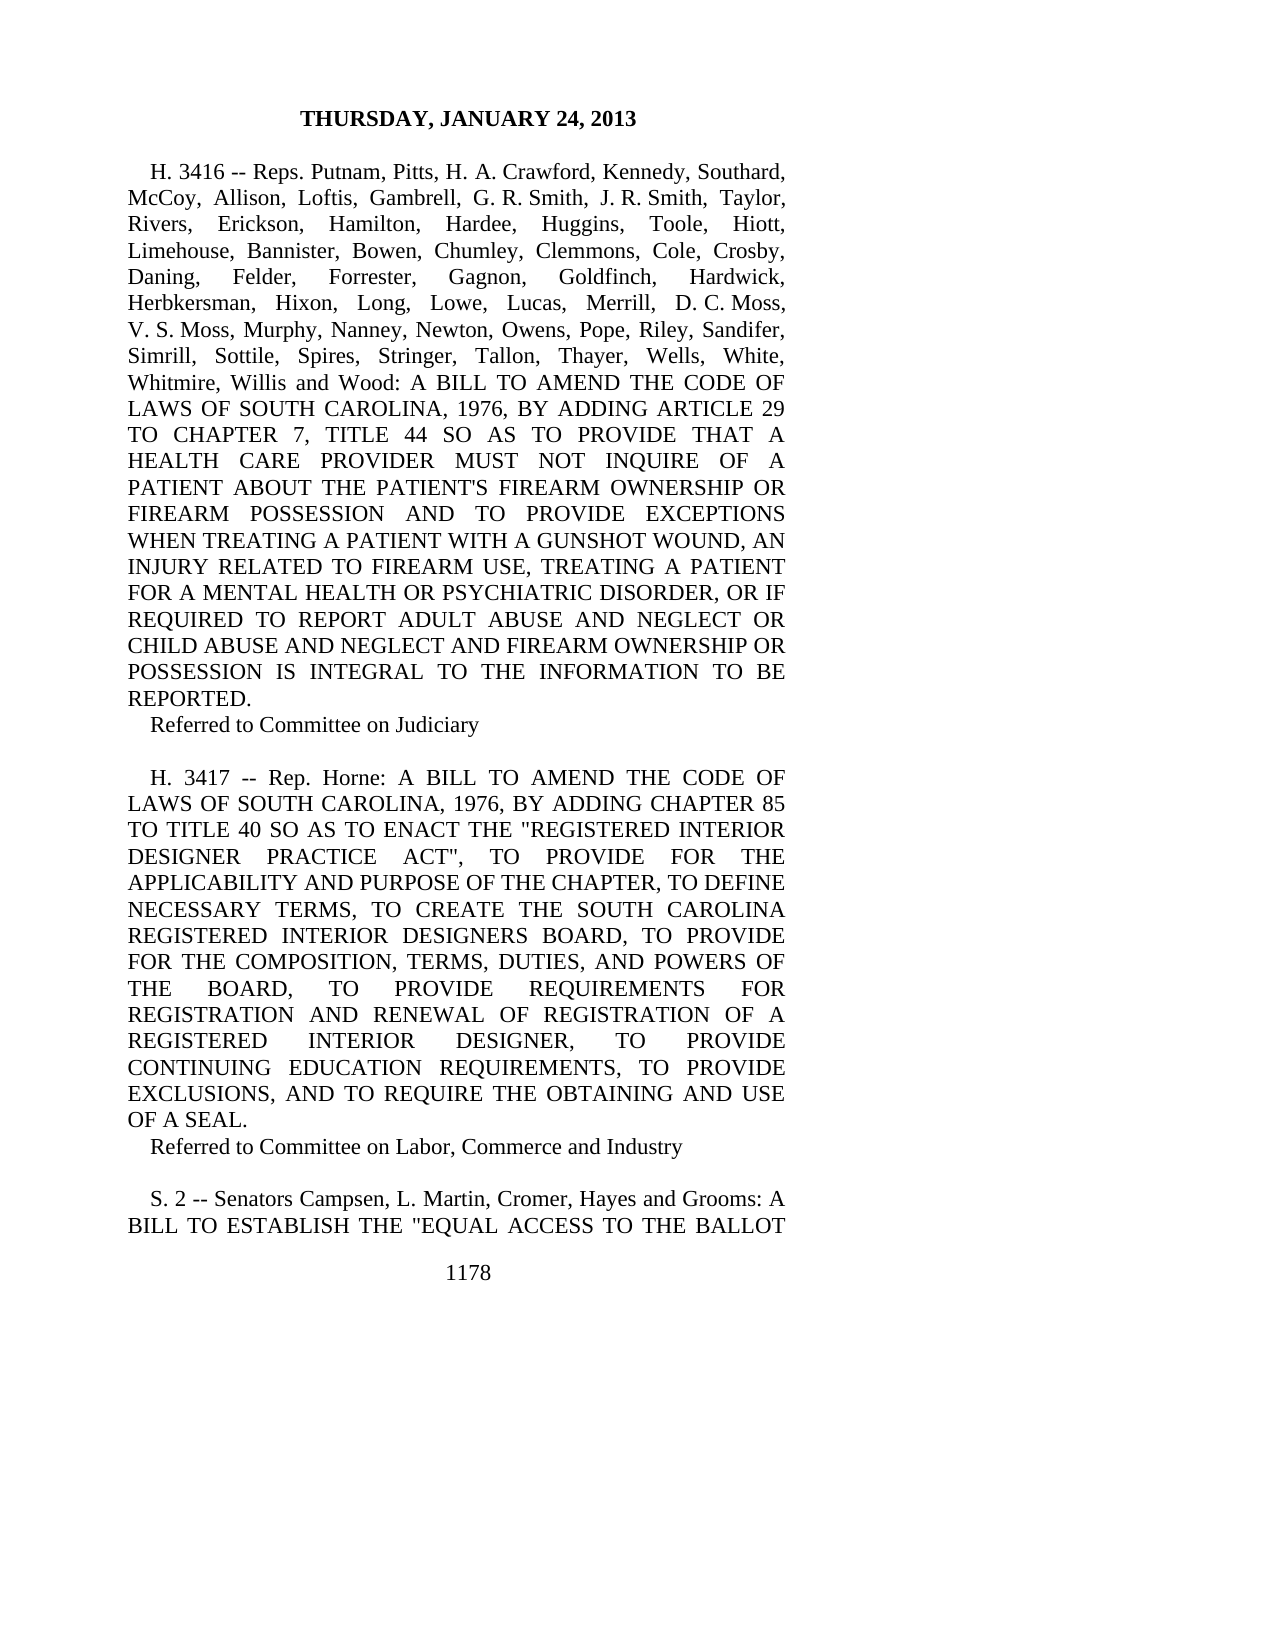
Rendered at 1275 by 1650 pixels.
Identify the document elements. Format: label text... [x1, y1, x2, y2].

text Referred to Committee on Labor, Commerce and Industry [127, 1133, 786, 1159]
text H. 3416 -- Reps. Putnam, Pitts, H. A. Crawford, Kennedy, Southard, McCoy, Allison, Loftis, Gambrell, G. R. Smith, J. R. Smith, Taylor, Rivers, Erickson, Hamilton, Hardee, Huggins, Toole, Hiott, Limehouse, Bannister, Bowen, Chumley, Clemmons, Cole, Crosby, Daning, Felder, Forrester, Gagnon, Goldfinch, Hardwick, Herbkersman, Hixon, Long, Lowe, Lucas, Merrill, D. C. Moss, V. S. Moss, Murphy, Nanney, Newton, Owens, Pope, Riley, Sandifer, Simrill, Sottile, Spires, Stringer, Tallon, Thayer, Wells, White, Whitmire, Willis and Wood: A BILL TO AMEND THE CODE OF LAWS OF SOUTH CAROLINA, 1976, BY ADDING ARTICLE 29 TO CHAPTER 7, TITLE 44 SO AS TO PROVIDE THAT A HEALTH CARE PROVIDER MUST NOT INQUIRE OF A PATIENT ABOUT THE PATIENT'S FIREARM OWNERSHIP OR FIREARM POSSESSION AND TO PROVIDE EXCEPTIONS WHEN TREATING A PATIENT WITH A GUNSHOT WOUND, AN INJURY RELATED TO FIREARM USE, TREATING A PATIENT FOR A MENTAL HEALTH OR PSYCHIATRIC DISORDER, OR IF REQUIRED TO REPORT ADULT ABUSE AND NEGLECT OR CHILD ABUSE AND NEGLECT AND FIREARM OWNERSHIP OR POSSESSION IS INTEGRAL TO THE INFORMATION TO BE REPORTED. [127, 158, 786, 711]
text H. 3417 -- Rep. Horne: A BILL TO AMEND THE CODE OF LAWS OF SOUTH CAROLINA, 1976, BY ADDING CHAPTER 85 TO TITLE 40 SO AS TO ENACT THE "REGISTERED INTERIOR DESIGNER PRACTICE ACT", TO PROVIDE FOR THE APPLICABILITY AND PURPOSE OF THE CHAPTER, TO DEFINE NECESSARY TERMS, TO CREATE THE SOUTH CAROLINA REGISTERED INTERIOR DESIGNERS BOARD, TO PROVIDE FOR THE COMPOSITION, TERMS, DUTIES, AND POWERS OF THE BOARD, TO PROVIDE REQUIREMENTS FOR REGISTRATION AND RENEWAL OF REGISTRATION OF A REGISTERED INTERIOR DESIGNER, TO PROVIDE CONTINUING EDUCATION REQUIREMENTS, TO PROVIDE EXCLUSIONS, AND TO REQUIRE THE OBTAINING AND USE OF A SEAL. [127, 764, 786, 1133]
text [127, 1186, 786, 1238]
text Referred to Committee on Judiciary [127, 711, 786, 737]
